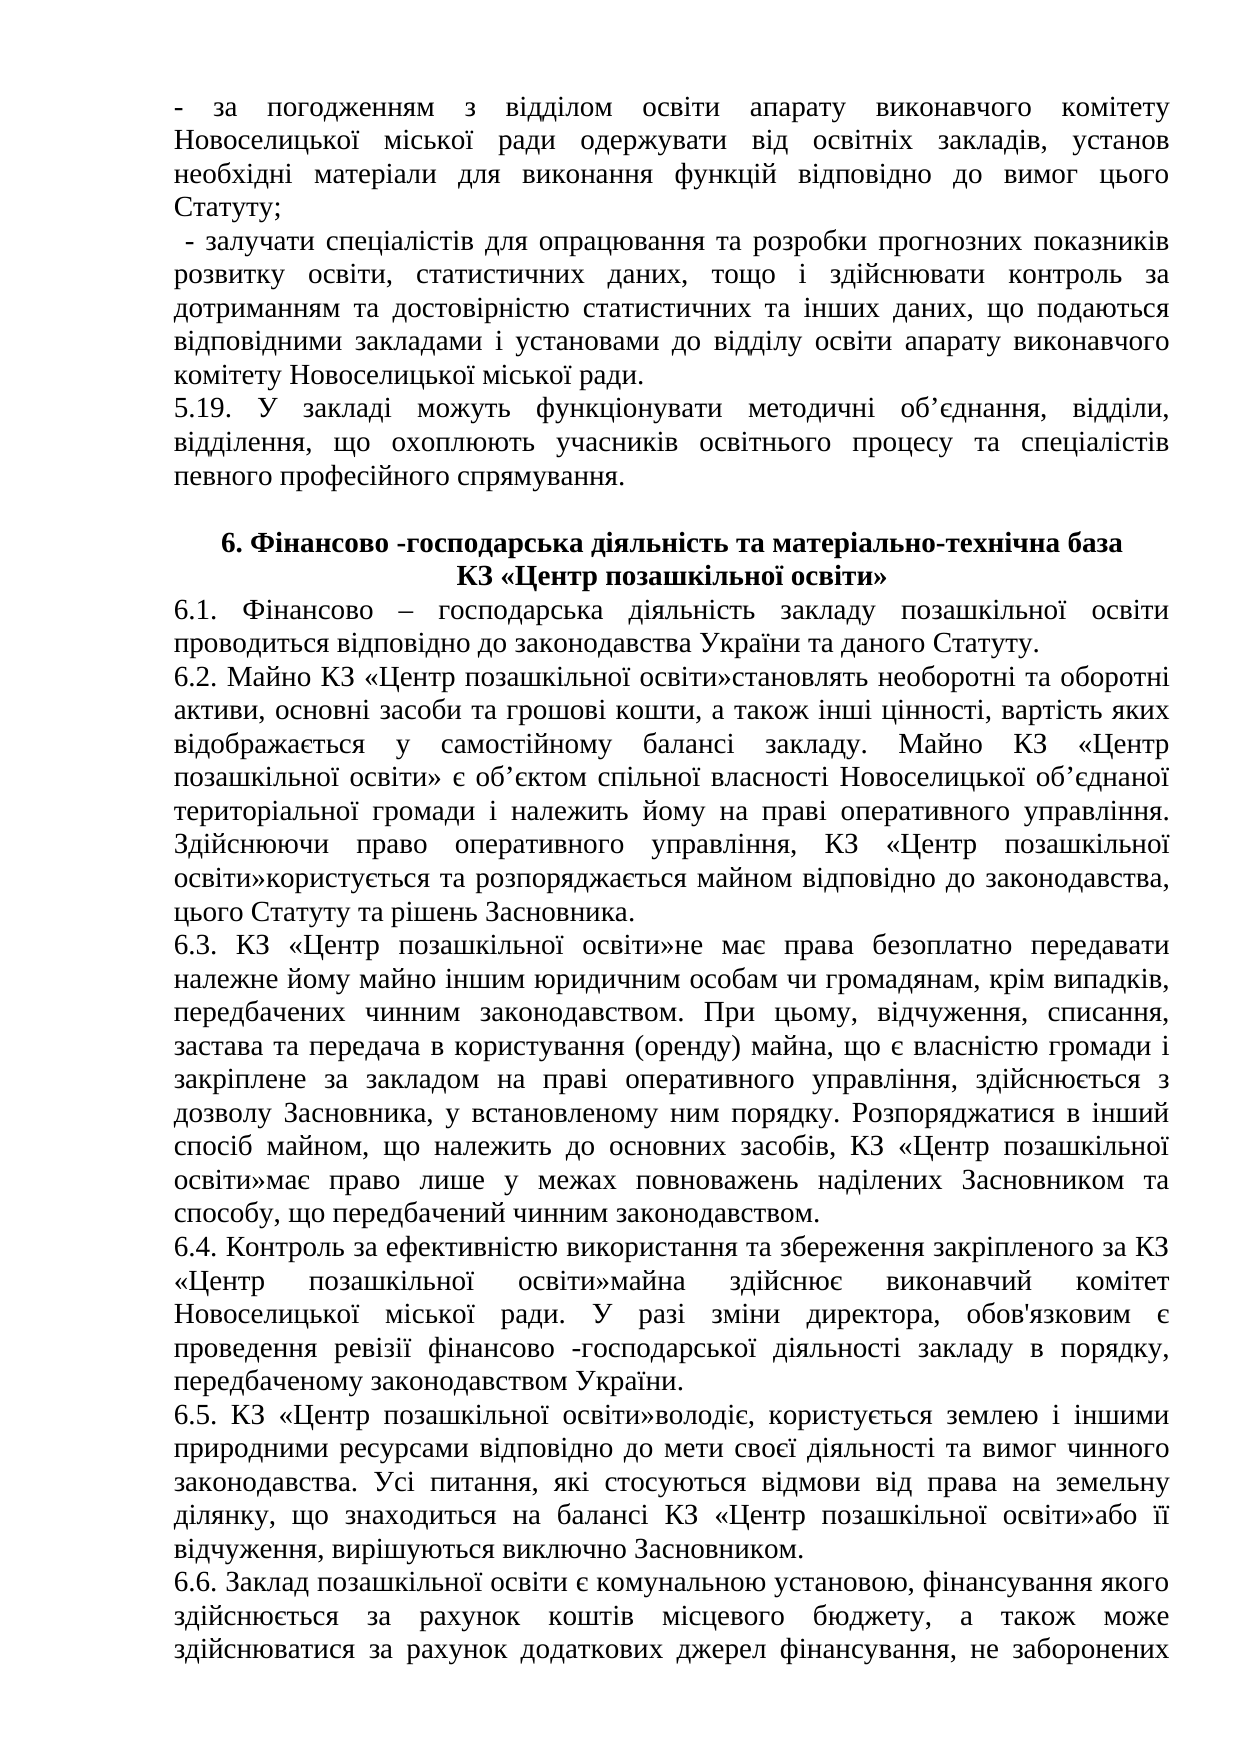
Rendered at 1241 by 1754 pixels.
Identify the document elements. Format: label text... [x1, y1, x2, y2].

text 6. Фінансово -господарська діяльність та матеріально-технічна база [173, 525, 1171, 558]
text 6.2. Майно КЗ «Центр позашкільної освіти»становлять необоротні та оборотні активи, основні засоби та грошові кошти, а також інші цінності, вартість яких відображається у самостійному балансі закладу. Майно КЗ «Центр позашкільної освіти» є об’єктом спільної власності Новоселицької об’єднаної територіальної громади і належить йому на праві оперативного управління. Здійснюючи право оперативного управління, КЗ «Центр позашкільної освіти»користується та розпоряджається майном відповідно до законодавства, цього Статуту та рішень Засновника. [173, 659, 1171, 927]
text 5.19. У закладі можуть функціонувати методичні об’єднання, відділи, відділення, що охоплюють учасників освітнього процесу та спеціалістів певного професійного спрямування. [173, 391, 1171, 491]
text 6.3. КЗ «Центр позашкільної освіти»не має права безоплатно передавати належне йому майно іншим юридичним особам чи громадянам, крім випадків, передбачених чинним законодавством. При цьому, відчуження, списання, застава та передача в користування (оренду) майна, що є власністю громади і закріплене за закладом на праві оперативного управління, здійснюється з дозволу Засновника, у встановленому ним порядку. Розпоряджатися в інший спосіб майном, що належить до основних засобів, КЗ «Центр позашкільної освіти»має право лише у межах повноважень наділених Засновником та способу, що передбачений чинним законодавством. [173, 927, 1171, 1229]
text 6.5. КЗ «Центр позашкільної освіти»володіє, користується землею і іншими природними ресурсами відповідно до мети своєї діяльності та вимог чинного законодавства. Усі питання, які стосуються відмови від права на земельну ділянку, що знаходиться на балансі КЗ «Центр позашкільної освіти»або її відчуження, вирішуються виключно Засновником. [173, 1397, 1171, 1564]
text - за погодженням з відділом освіти апарату виконавчого комітету Новоселицької міської ради одержувати від освітніх закладів, установ необхідні матеріали для виконання функцій відповідно до вимог цього Статуту; [173, 89, 1171, 223]
text - залучати спеціалістів для опрацювання та розробки прогнозних показників розвитку освіти, статистичних даних, тощо і здійснювати контроль за дотриманням та достовірністю статистичних та інших даних, що подаються відповідними закладами і установами до відділу освіти апарату виконавчого комітету Новоселицької міської ради. [173, 223, 1171, 391]
text КЗ «Центр позашкільної освіти» [173, 558, 1171, 592]
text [173, 1564, 1171, 1665]
text 6.4. Контроль за ефективністю використання та збереження закріпленого за КЗ «Центр позашкільної освіти»майна здійснює виконавчий комітет Новоселицької міської ради. У разі зміни директора, обов'язковим є проведення ревізії фінансово -господарської діяльності закладу в порядку, передбаченому законодавством України. [173, 1229, 1171, 1397]
text 6.1. Фінансово – господарська діяльність закладу позашкільної освіти проводиться відповідно до законодавства України та даного Статуту. [173, 592, 1171, 659]
